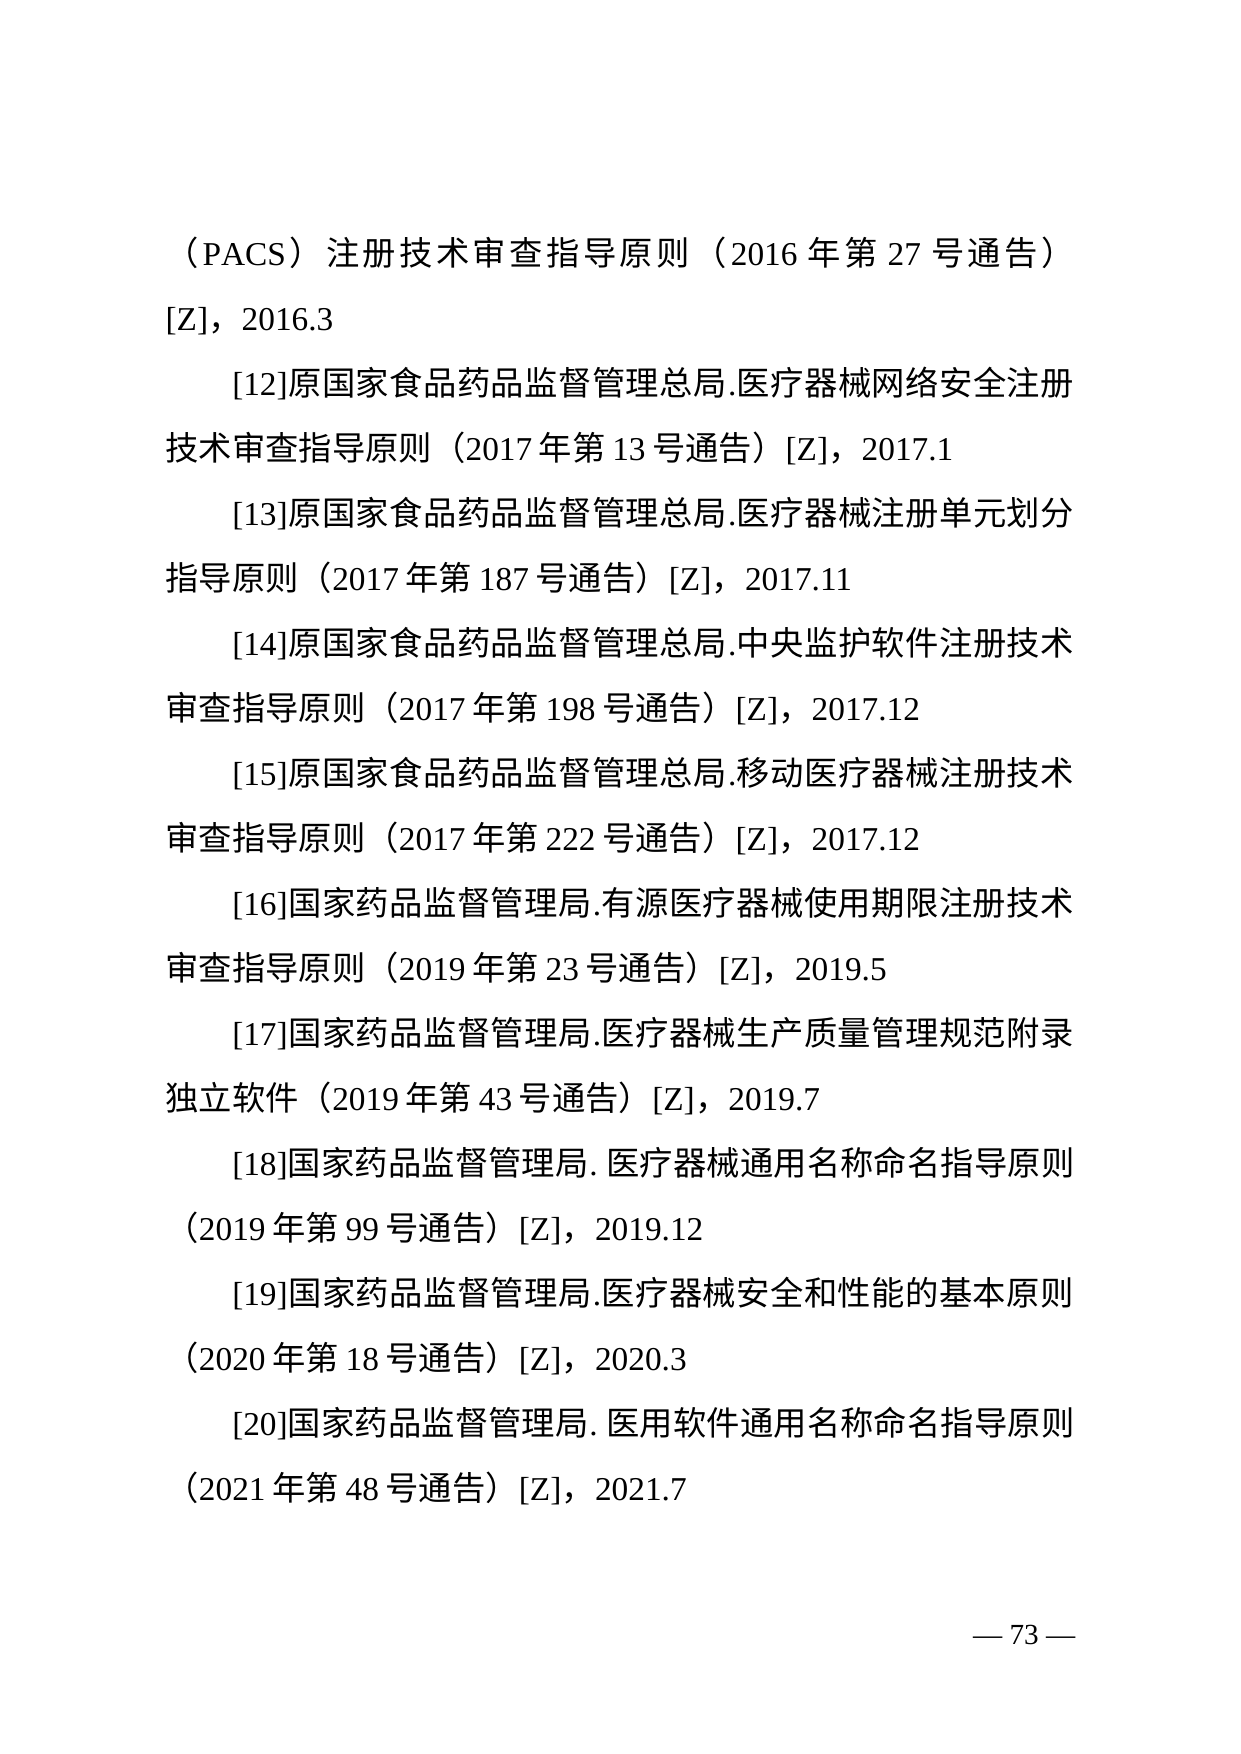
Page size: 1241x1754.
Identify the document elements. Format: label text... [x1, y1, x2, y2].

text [165, 218, 1075, 348]
text [16]国家药品监督管理局.有源医疗器械使用期限注册技术审查指导原则（2019年第23号通告）[Z]，2019.5 [165, 868, 1075, 998]
text [18]国家药品监督管理局. 医疗器械通用名称命名指导原则（2019年第99号通告）[Z]，2019.12 [165, 1128, 1075, 1258]
text [14]原国家食品药品监督管理总局.中央监护软件注册技术审查指导原则（2017年第198号通告）[Z]，2017.12 [165, 608, 1075, 738]
text [12]原国家食品药品监督管理总局.医疗器械网络安全注册技术审查指导原则（2017年第13号通告）[Z]，2017.1 [165, 348, 1075, 478]
text [19]国家药品监督管理局.医疗器械安全和性能的基本原则（2020年第18号通告）[Z]，2020.3 [165, 1258, 1075, 1388]
text [15]原国家食品药品监督管理总局.移动医疗器械注册技术审查指导原则（2017年第222号通告）[Z]，2017.12 [165, 738, 1075, 868]
text [17]国家药品监督管理局.医疗器械生产质量管理规范附录独立软件（2019年第43号通告）[Z]，2019.7 [165, 998, 1075, 1128]
text [20]国家药品监督管理局. 医用软件通用名称命名指导原则（2021年第48号通告）[Z]，2021.7 [165, 1388, 1075, 1518]
text [13]原国家食品药品监督管理总局.医疗器械注册单元划分指导原则（2017年第187号通告）[Z]，2017.11 [165, 478, 1075, 608]
